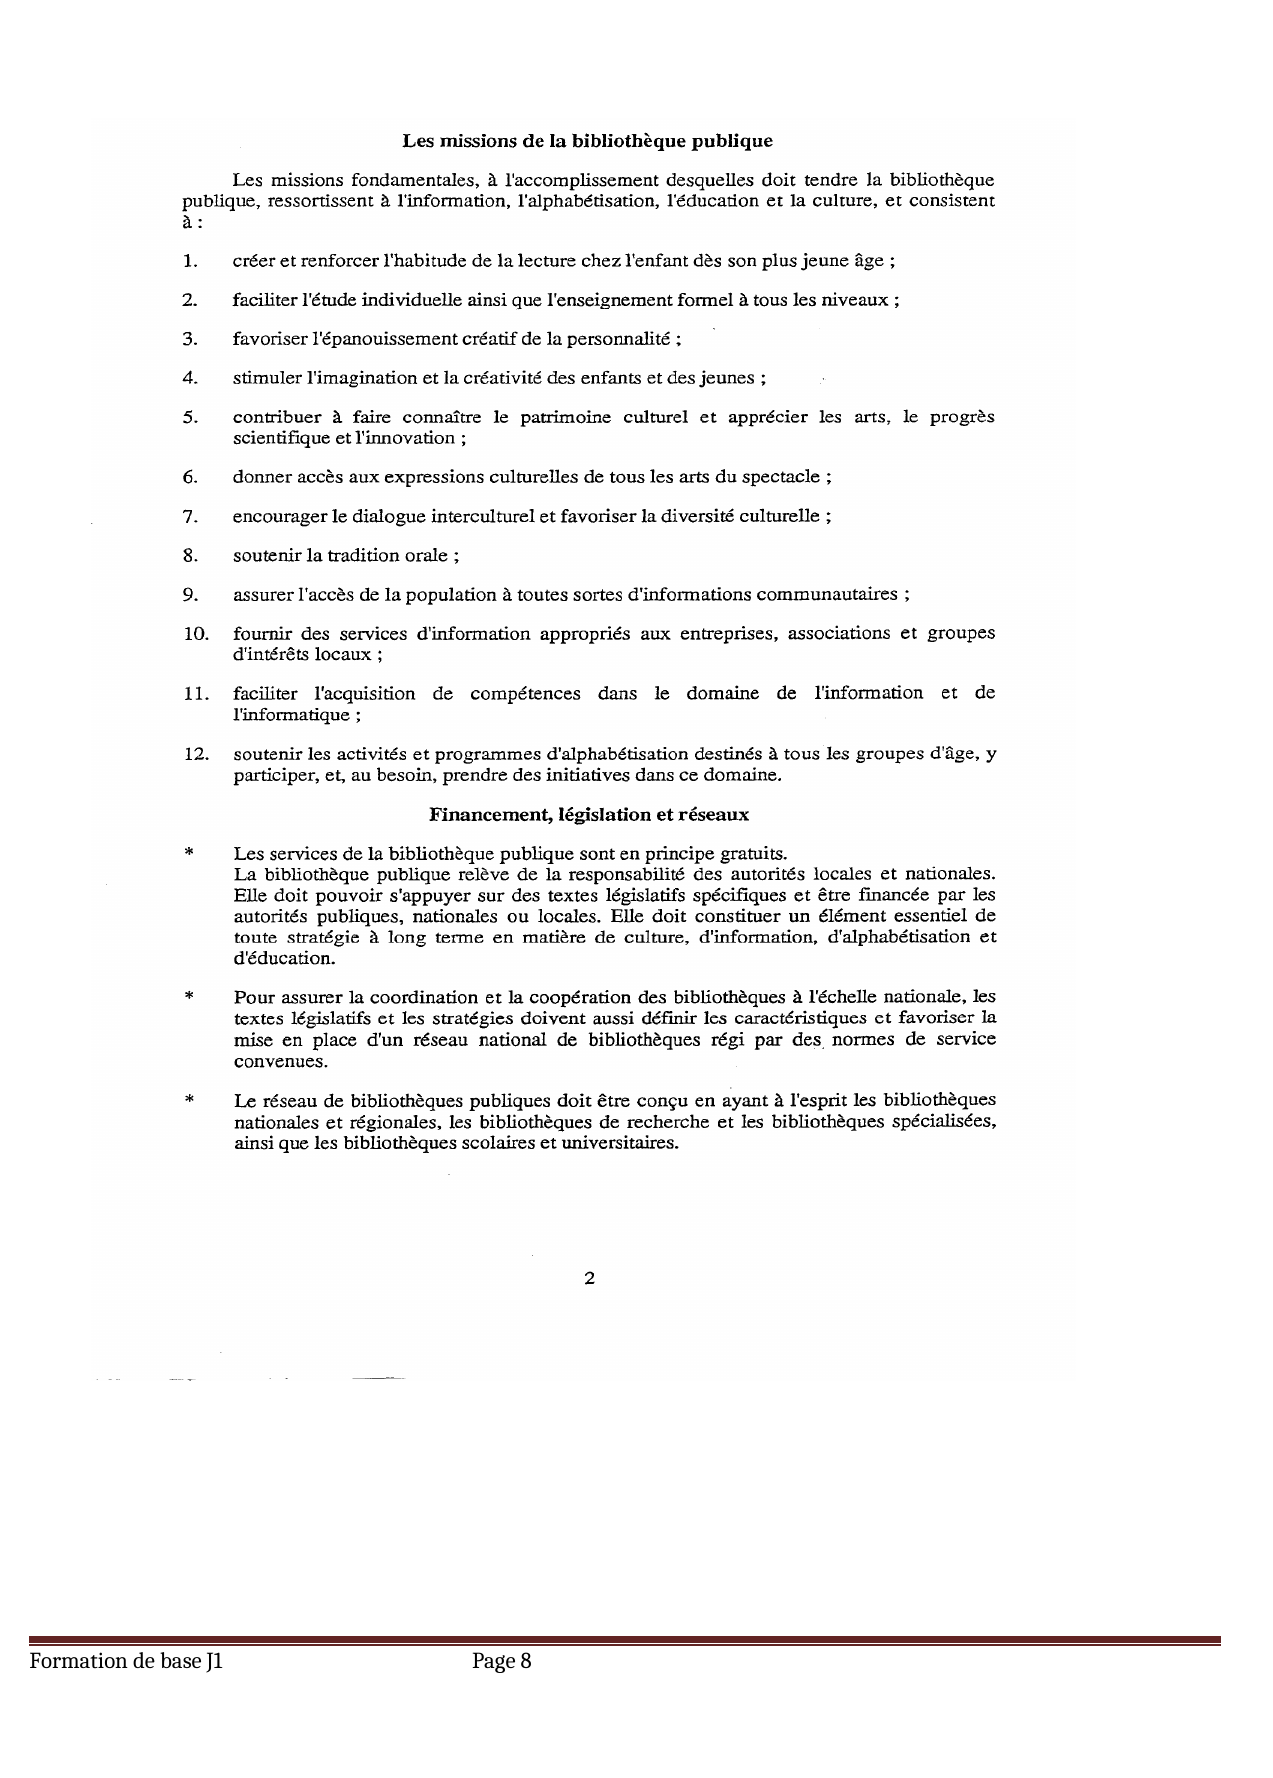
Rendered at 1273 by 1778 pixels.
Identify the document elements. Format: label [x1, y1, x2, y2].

picture [91, 118, 1077, 1381]
